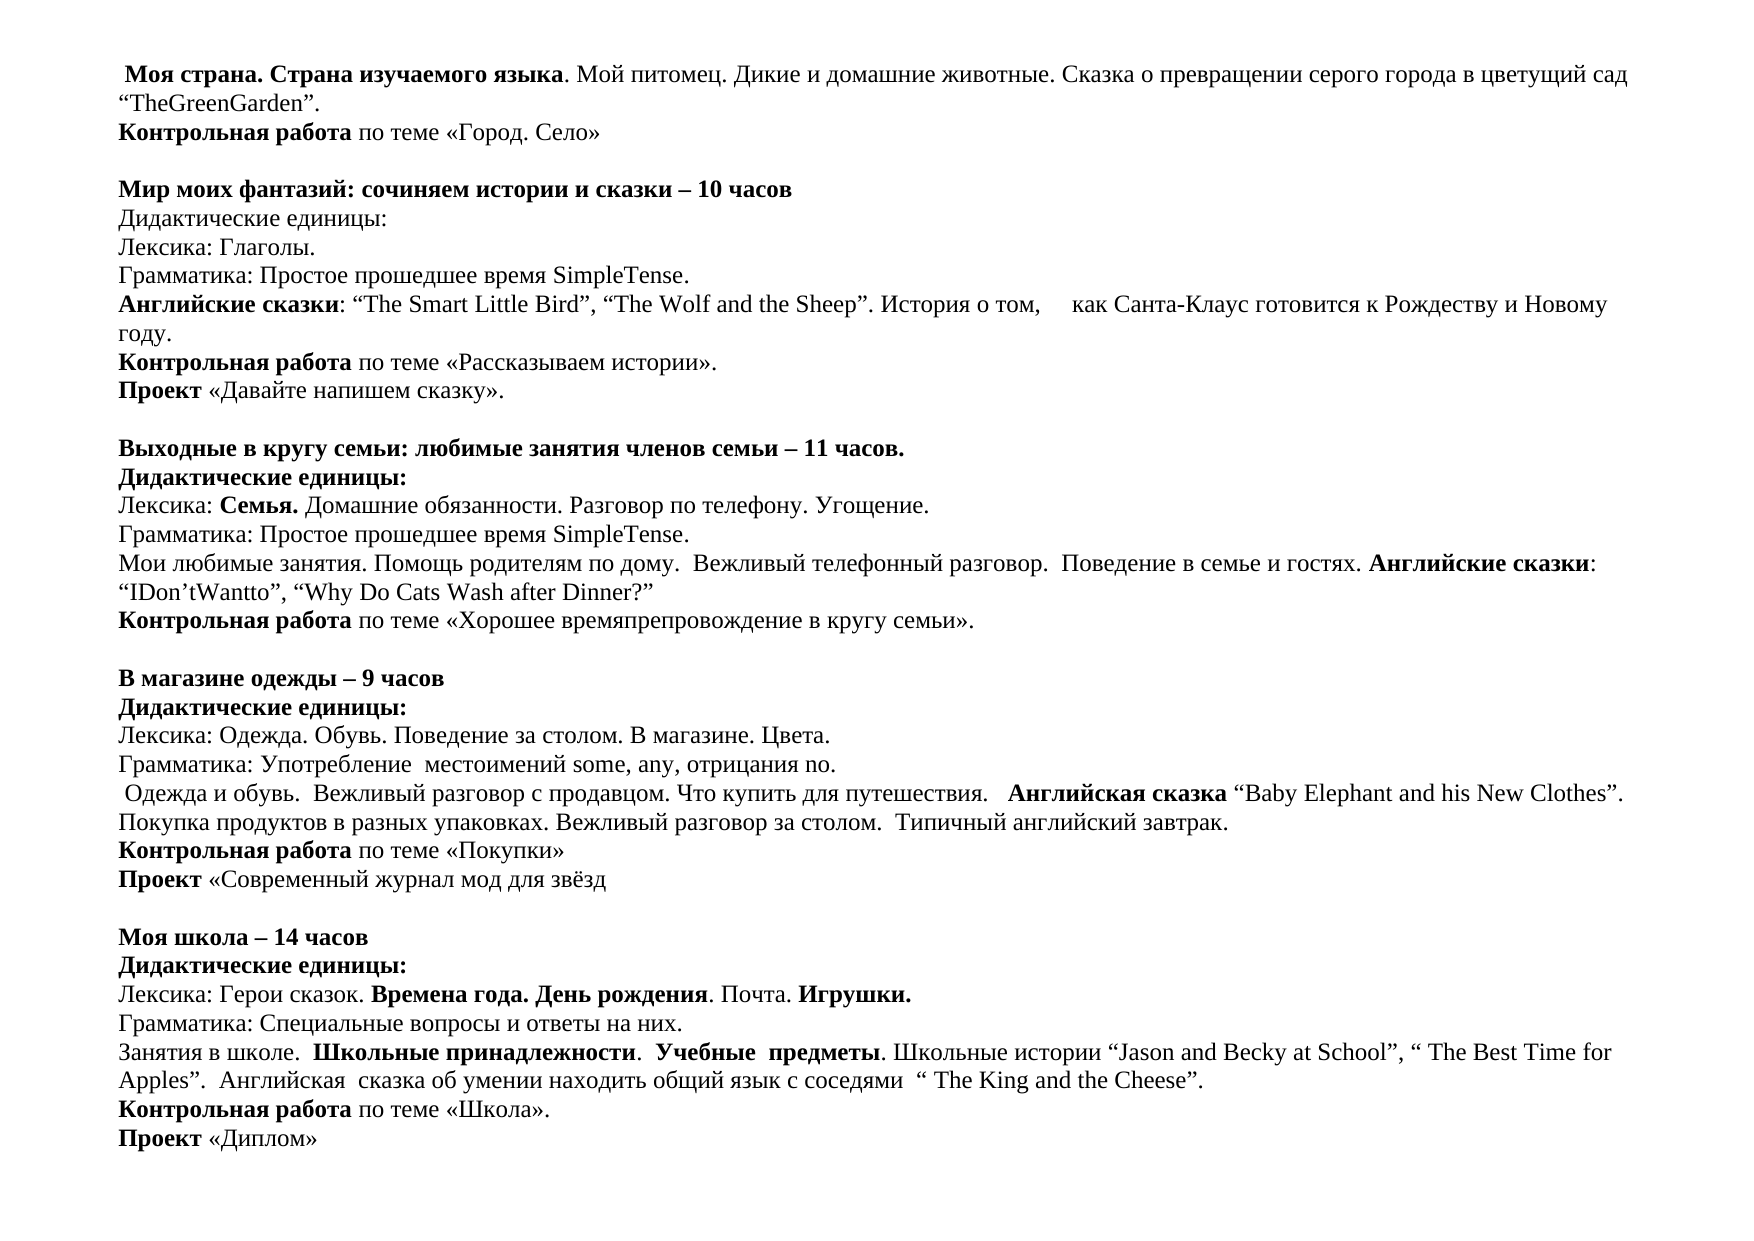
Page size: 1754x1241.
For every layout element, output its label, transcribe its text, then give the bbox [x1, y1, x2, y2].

text Грамматика: Употребление местоимений some, any, отрицания no. [118, 749, 1636, 778]
text Занятия в школе. Школьные принадлежности. Учебные предметы. Школьные истории “Jason and Becky at School”, “ The Best Time for Apples”. Английская сказка об умении находить общий язык с соседями “ The King and the Cheese”. [118, 1037, 1636, 1094]
text Дидактические единицы: [118, 692, 1636, 720]
text Контрольная работа по теме «Покупки» [118, 835, 1636, 864]
text Грамматика: Специальные вопросы и ответы на них. [118, 1008, 1636, 1037]
text Контрольная работа по теме «Рассказываем истории». [118, 347, 1636, 375]
text Контрольная работа по теме «Город. Село» [118, 117, 1636, 145]
text Лексика: Герои сказок. Времена года. День рождения. Почта. Игрушки. [118, 979, 1636, 1008]
text Моя школа – 14 часов [118, 922, 1636, 950]
text Дидактические единицы: [118, 462, 1636, 490]
text Одежда и обувь. Вежливый разговор с продавцом. Что купить для путешествия. Английская сказка “Baby Elephant and his New Clothes”. Покупка продуктов в разных упаковках. Вежливый разговор за столом. Типичный английский завтрак. [118, 778, 1636, 835]
text Дидактические единицы: [118, 950, 1636, 979]
text Мир моих фантазий: сочиняем истории и сказки – 10 часов [118, 174, 1636, 203]
text Грамматика: Простое прошедшее время SimpleTense. [118, 260, 1636, 289]
text Английские сказки: “The Smart Little Bird”, “The Wolf and the Sheep”. История о том, как Санта-Клаус готовится к Рождеству и Новому году. [118, 289, 1636, 347]
text Выходные в кругу семьи: любимые занятия членов семьи – 11 часов. [118, 433, 1636, 462]
text Проект «Давайте напишем сказку». [118, 375, 1636, 404]
text Проект «Современный журнал мод для звёзд [118, 864, 1636, 893]
text Контрольная работа по теме «Школа». [118, 1094, 1636, 1123]
text Мои любимые занятия. Помощь родителям по дому. Вежливый телефонный разговор. Поведение в семье и гостях. Английские сказки: “IDon’tWantto”, “Why Do Cats Wash after Dinner?” [118, 548, 1636, 605]
text Лексика: Семья. Домашние обязанности. Разговор по телефону. Угощение. [118, 490, 1636, 519]
text В магазине одежды – 9 часов [118, 663, 1636, 692]
text Дидактические единицы: [118, 203, 1636, 232]
text Проект «Диплом» [118, 1123, 1636, 1152]
text Контрольная работа по теме «Хорошее времяпрепровождение в кругу семьи». [118, 605, 1636, 634]
text Грамматика: Простое прошедшее время SimpleTense. [118, 519, 1636, 548]
text Моя страна. Страна изучаемого языка. Мой питомец. Дикие и домашние животные. Сказка о превращении серого города в цветущий сад “TheGreenGarden”. [118, 59, 1636, 117]
text Лексика: Одежда. Обувь. Поведение за столом. В магазине. Цвета. [118, 720, 1636, 749]
text Лексика: Глаголы. [118, 232, 1636, 260]
